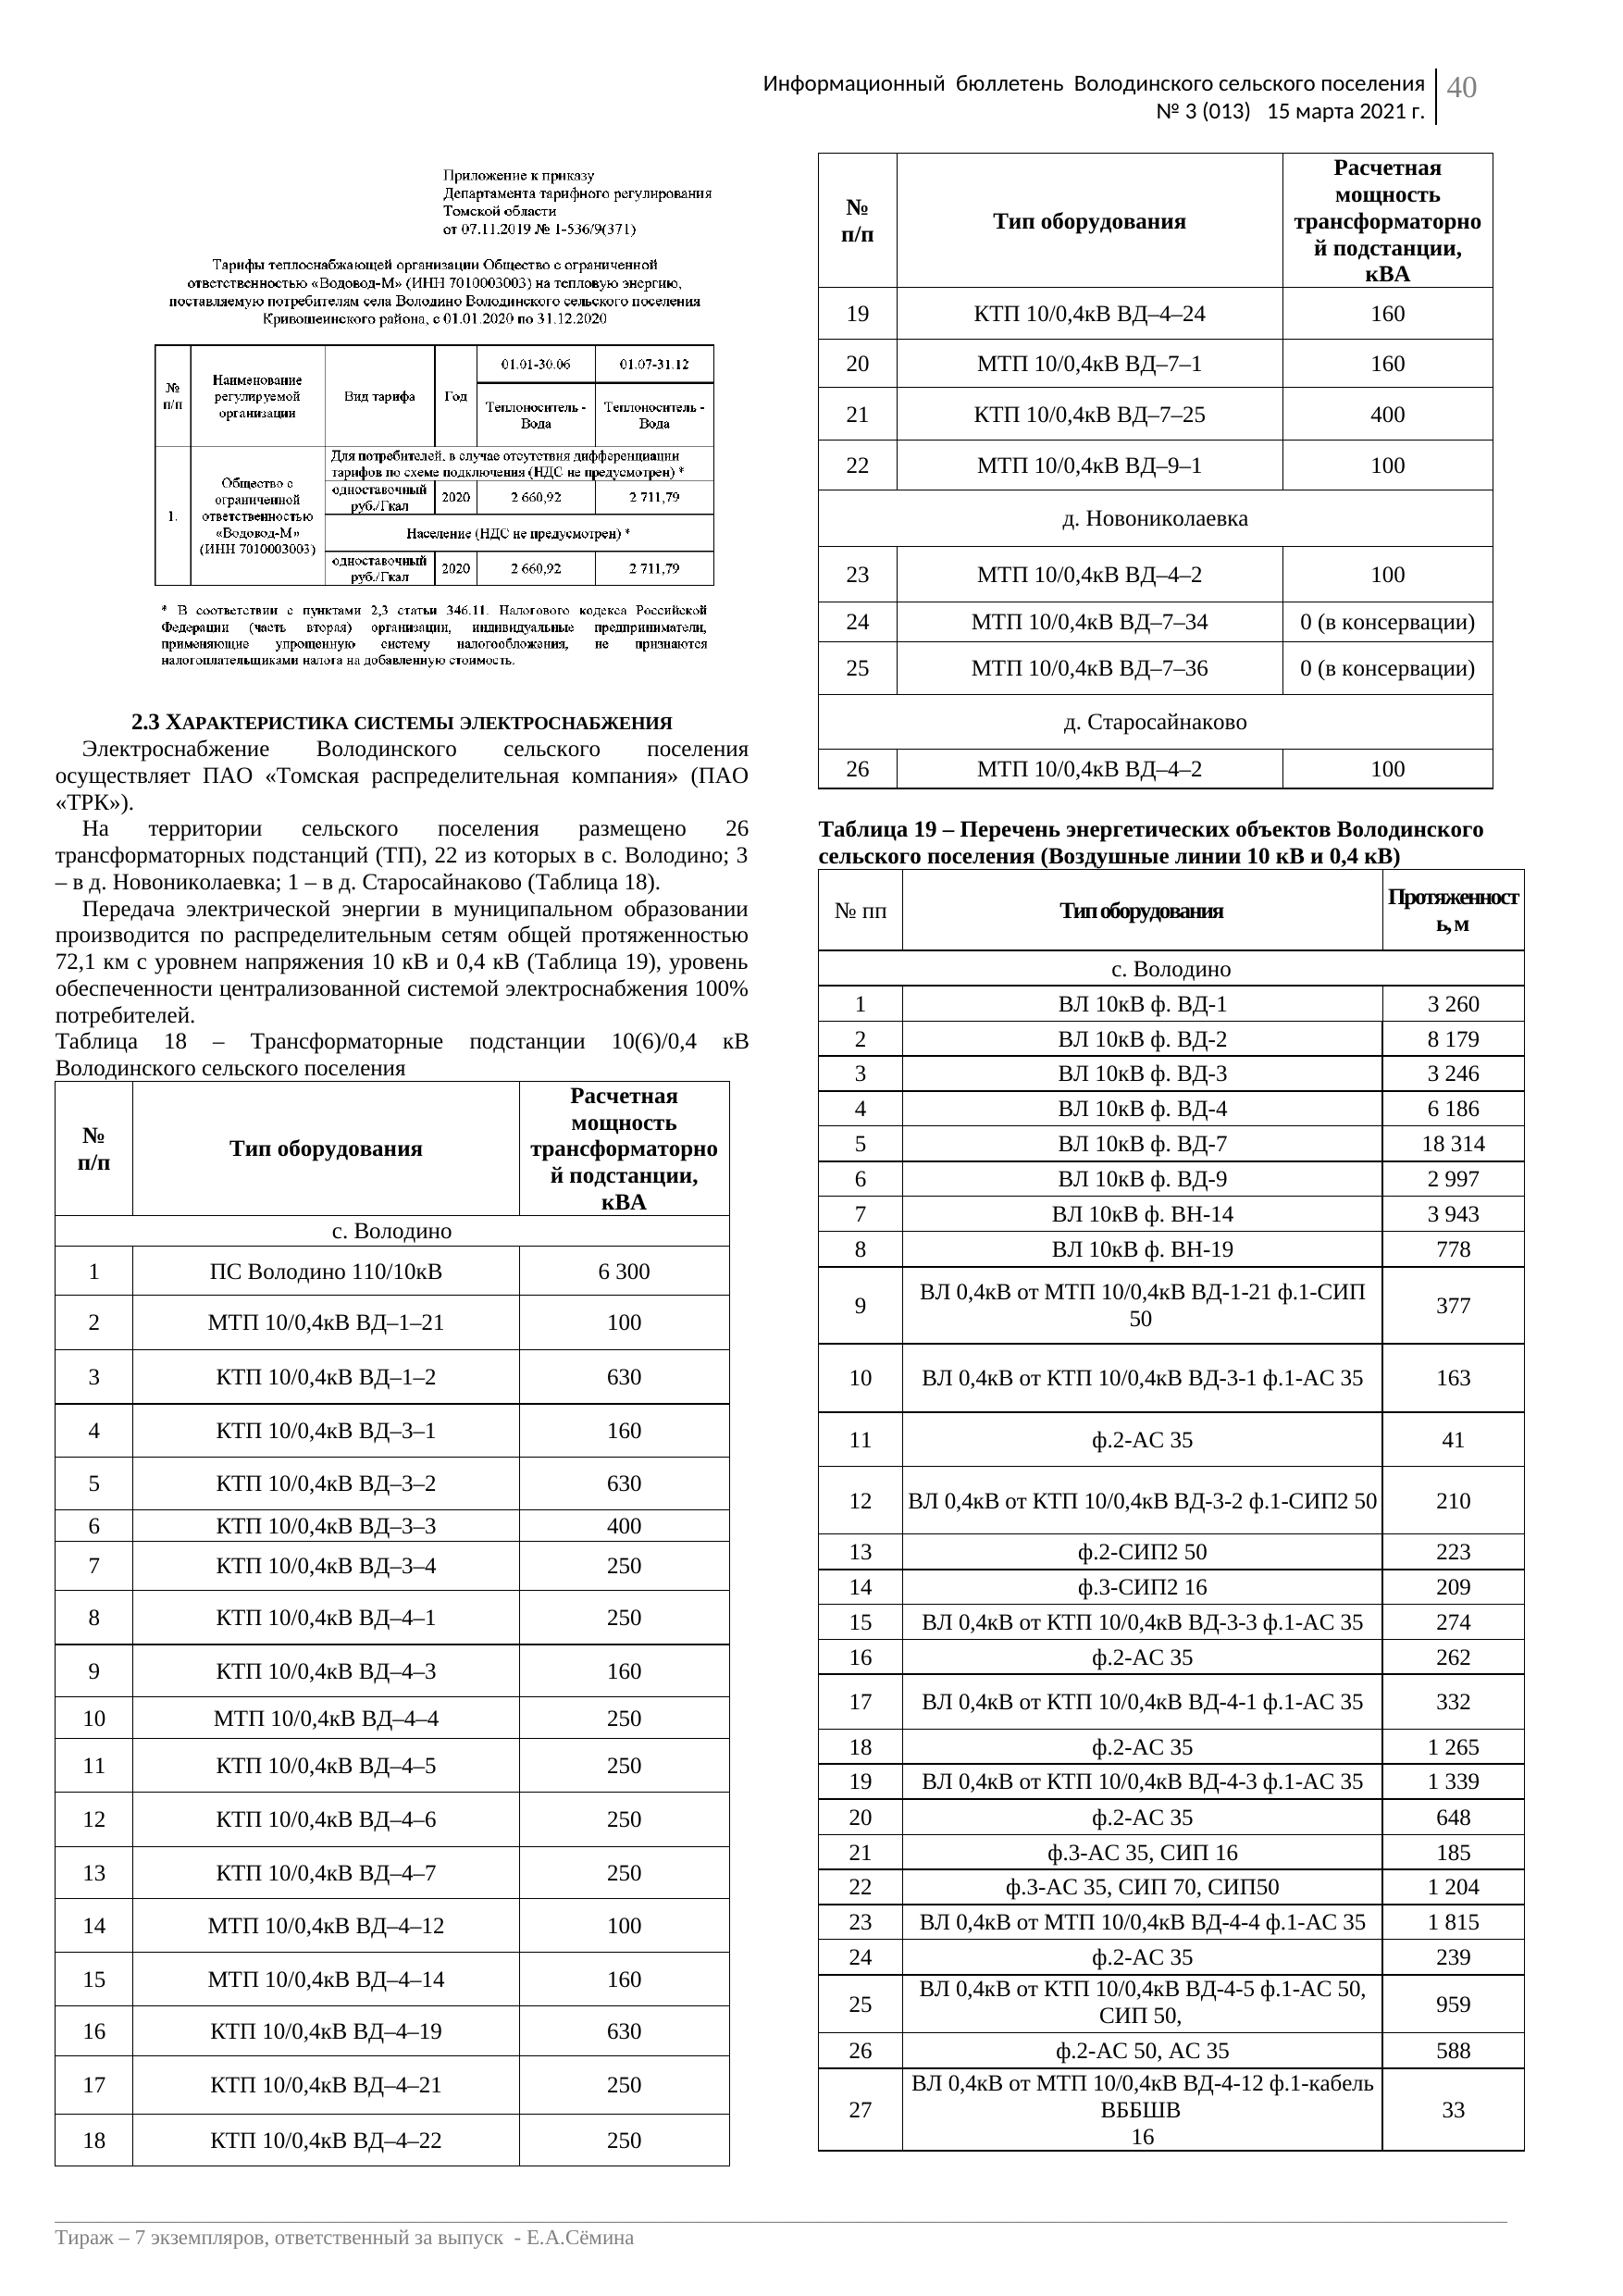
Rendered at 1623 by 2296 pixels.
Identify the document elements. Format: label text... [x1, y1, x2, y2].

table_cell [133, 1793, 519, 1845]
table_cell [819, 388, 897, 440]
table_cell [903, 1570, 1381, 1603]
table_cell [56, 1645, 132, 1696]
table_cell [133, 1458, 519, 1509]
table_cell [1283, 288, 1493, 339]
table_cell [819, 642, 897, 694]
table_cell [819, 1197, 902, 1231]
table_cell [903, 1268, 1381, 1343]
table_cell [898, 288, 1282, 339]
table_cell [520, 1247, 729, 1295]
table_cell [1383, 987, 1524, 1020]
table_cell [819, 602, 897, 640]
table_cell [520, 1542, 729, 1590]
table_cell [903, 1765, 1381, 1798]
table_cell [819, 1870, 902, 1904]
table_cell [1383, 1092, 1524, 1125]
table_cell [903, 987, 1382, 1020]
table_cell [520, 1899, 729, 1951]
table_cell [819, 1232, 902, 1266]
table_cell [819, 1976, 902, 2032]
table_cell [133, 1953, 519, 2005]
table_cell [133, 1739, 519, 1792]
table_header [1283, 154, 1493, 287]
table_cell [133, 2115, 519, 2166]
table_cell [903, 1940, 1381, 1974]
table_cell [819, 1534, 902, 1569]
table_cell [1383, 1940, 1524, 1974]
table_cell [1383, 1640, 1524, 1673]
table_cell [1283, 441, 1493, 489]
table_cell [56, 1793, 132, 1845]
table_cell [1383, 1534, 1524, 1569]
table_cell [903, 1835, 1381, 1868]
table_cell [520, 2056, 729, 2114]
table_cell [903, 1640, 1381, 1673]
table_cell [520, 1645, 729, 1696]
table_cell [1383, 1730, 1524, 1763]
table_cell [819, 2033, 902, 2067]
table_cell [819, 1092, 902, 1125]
picture [55, 153, 764, 682]
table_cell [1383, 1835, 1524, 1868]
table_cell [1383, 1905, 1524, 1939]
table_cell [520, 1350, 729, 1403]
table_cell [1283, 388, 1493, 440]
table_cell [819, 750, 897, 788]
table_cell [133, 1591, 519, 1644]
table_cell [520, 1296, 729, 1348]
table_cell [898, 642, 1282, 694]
text Электроснабжение Володинского сельского поселения осуществляет ПАО «Томская распределительная компания» (ПАО «ТРК»). [55, 735, 749, 814]
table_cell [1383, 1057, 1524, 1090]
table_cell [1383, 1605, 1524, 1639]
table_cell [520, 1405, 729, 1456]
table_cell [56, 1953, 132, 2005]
text Таблица 18 – Трансформаторные подстанции 10(6)/0,4 кВ Володинского сельского поселения [55, 1027, 750, 1081]
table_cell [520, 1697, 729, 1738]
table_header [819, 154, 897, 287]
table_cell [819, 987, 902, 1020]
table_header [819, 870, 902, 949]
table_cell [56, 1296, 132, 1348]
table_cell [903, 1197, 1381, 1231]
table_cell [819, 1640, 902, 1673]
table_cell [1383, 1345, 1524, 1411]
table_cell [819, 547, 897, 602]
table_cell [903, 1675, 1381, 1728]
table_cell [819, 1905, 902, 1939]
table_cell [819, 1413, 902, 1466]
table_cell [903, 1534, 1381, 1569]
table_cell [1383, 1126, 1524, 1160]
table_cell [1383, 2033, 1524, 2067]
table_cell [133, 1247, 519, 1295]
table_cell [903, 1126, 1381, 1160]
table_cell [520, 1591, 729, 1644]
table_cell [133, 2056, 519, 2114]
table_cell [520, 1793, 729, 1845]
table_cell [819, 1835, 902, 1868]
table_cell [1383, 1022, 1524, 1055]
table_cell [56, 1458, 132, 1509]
text На территории сельского поселения размещено 26 трансформаторных подстанций (ТП), 22 из которых в с. Володино; 3 – в д. Новониколаевка; 1 – в д. Старосайнаково (Таблица 18). [55, 814, 749, 895]
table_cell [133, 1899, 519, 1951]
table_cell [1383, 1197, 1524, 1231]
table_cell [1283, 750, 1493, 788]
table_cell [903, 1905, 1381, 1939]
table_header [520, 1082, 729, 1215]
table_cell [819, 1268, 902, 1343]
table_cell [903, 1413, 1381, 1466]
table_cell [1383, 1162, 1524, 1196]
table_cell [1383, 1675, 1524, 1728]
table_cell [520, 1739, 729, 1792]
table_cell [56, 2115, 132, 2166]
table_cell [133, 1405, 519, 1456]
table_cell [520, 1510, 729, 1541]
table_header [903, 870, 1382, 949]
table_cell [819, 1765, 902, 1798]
text Передача электрической энергии в муниципальном образовании производится по распределительным сетям общей протяженностью 72,1 км с уровнем напряжения 10 кВ и 0,4 кВ (Таблица 19), уровень обеспеченности централизованной системой электроснабжения 100% потребителей. [55, 895, 749, 1027]
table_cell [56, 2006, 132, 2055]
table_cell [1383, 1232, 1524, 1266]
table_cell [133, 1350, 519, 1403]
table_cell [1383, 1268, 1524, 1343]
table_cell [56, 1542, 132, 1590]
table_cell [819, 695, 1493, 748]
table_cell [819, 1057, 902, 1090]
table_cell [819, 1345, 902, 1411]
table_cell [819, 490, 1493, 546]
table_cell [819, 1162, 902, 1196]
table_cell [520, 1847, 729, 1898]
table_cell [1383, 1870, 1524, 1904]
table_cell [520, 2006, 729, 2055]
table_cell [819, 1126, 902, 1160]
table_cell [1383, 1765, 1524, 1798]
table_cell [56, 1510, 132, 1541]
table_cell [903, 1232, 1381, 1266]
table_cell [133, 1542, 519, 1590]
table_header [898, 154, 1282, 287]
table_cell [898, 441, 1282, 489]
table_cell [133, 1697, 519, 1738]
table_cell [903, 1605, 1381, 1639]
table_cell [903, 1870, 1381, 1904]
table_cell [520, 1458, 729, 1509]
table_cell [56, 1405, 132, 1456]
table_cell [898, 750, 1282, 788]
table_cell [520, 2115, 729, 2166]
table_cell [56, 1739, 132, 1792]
text Таблица 19 – Перечень энергетических объектов Володинского сельского поселения (Воздушные линии 10 кВ и 0,4 кВ) [818, 815, 1514, 869]
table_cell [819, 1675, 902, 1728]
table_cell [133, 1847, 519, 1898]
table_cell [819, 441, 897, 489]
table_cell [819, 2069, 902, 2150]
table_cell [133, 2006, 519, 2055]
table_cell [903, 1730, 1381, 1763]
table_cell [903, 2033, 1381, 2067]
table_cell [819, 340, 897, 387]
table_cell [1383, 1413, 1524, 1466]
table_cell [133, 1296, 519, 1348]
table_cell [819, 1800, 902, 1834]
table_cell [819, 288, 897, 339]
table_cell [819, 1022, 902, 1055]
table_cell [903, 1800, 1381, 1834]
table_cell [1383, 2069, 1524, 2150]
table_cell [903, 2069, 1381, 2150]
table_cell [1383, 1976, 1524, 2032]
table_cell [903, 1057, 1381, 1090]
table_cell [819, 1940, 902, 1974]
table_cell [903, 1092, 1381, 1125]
text 2.3 Характеристика системы электроснабжения [55, 708, 750, 735]
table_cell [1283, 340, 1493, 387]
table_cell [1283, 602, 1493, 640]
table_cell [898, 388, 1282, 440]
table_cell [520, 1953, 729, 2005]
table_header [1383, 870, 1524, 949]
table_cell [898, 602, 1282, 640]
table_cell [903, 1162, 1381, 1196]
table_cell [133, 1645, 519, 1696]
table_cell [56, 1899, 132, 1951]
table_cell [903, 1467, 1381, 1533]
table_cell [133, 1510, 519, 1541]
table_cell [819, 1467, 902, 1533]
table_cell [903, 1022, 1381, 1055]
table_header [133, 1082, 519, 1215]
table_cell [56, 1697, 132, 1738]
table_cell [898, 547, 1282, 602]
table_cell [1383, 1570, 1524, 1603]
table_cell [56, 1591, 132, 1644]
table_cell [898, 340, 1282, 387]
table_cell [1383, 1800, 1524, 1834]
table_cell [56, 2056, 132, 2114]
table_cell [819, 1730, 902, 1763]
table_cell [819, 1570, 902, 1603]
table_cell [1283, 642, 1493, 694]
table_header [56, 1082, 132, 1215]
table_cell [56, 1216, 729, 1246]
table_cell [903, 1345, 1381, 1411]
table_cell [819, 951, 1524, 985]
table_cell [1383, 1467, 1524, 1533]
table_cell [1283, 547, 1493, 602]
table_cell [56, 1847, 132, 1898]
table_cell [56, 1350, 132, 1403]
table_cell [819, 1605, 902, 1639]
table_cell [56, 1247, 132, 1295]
